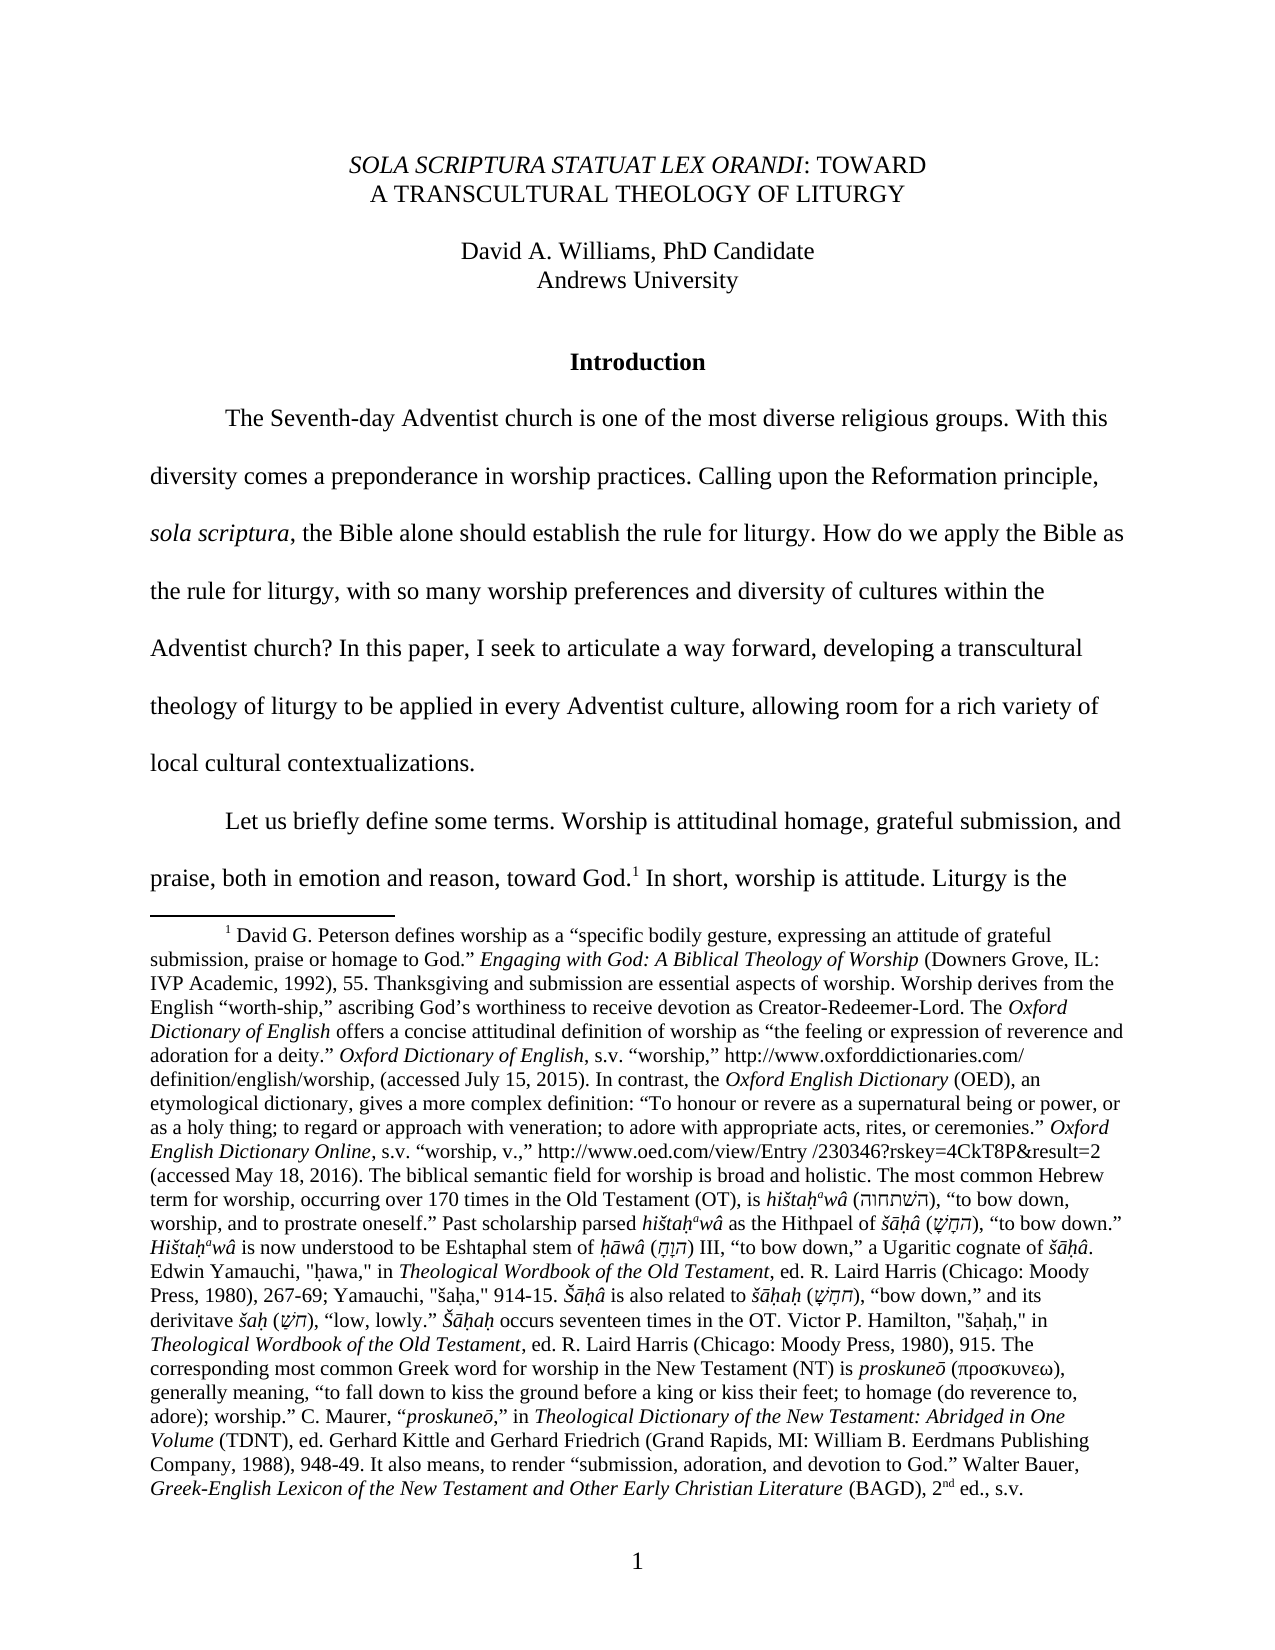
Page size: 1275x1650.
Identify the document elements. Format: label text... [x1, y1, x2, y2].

subtitle Introduction [150, 347, 1125, 376]
text Andrews University [150, 265, 1125, 294]
text The Seventh-day Adventist church is one of the most diverse religious groups. With this diversity comes a preponderance in worship practices. Calling upon the Reformation principle, sola scriptura, the Bible alone should establish the rule for liturgy. How do we apply the Bible as the rule for liturgy, with so many worship preferences and diversity of cultures within the Adventist church? In this paper, I seek to articulate a way forward, developing a transcultural theology of liturgy to be applied in every Adventist culture, allowing room for a rich variety of local cultural contextualizations. [150, 403, 1125, 777]
text Let us briefly define some terms. Worship is attitudinal homage, grateful submission, and praise, both in emotion and reason, toward God. In short, worship is attitude. Liturgy is the actions of worship, including praying, singing, reading, preaching, etc. One may give lip service to God through singing, but may not be worshiping. One may have liturgy without worship, but one cannot have attitudinal homage to God without a corresponding action. Worship always leads to liturgy (action). [150, 806, 1125, 892]
text David A. Williams, PhD Candidate [150, 236, 1125, 265]
text A TRANSCULTURAL THEOLOGY OF LITURGY [150, 179, 1125, 207]
text SOLA SCRIPTURA STATUAT LEX ORANDI: TOWARD [150, 150, 1125, 179]
